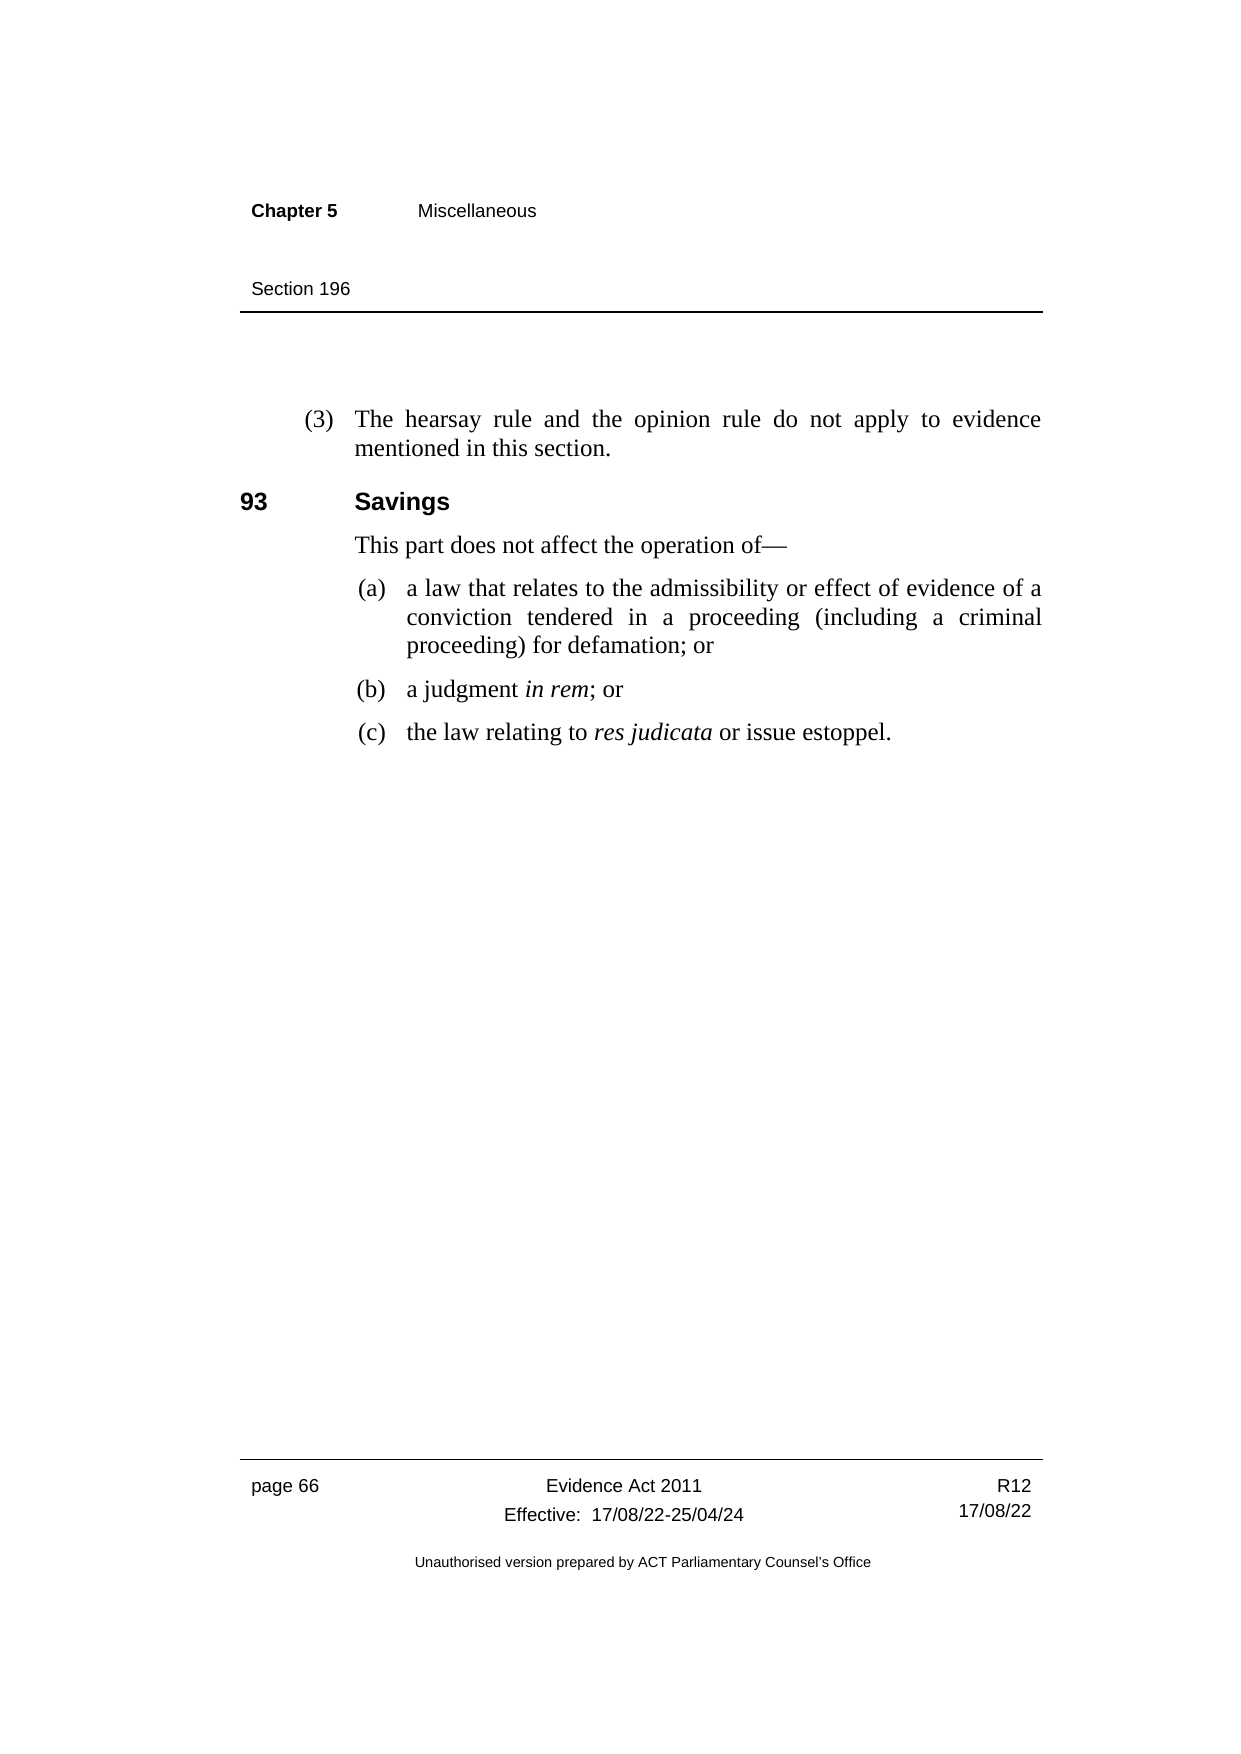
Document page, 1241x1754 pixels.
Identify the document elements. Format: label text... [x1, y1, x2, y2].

text (c) the law relating to res judicata or issue estoppel. [240, 717, 1042, 746]
text (b) a judgment in rem; or [240, 674, 1042, 703]
text (3) The hearsay rule and the opinion rule do not apply to evidence mentioned in this section. [240, 404, 1042, 461]
text 93 Savings [240, 486, 1042, 515]
text (a) a law that relates to the admissibility or effect of evidence of a conviction tendered in a proceeding (including a criminal proceeding) for defamation; or [240, 573, 1042, 659]
text This part does not affect the operation of— [354, 530, 1042, 558]
